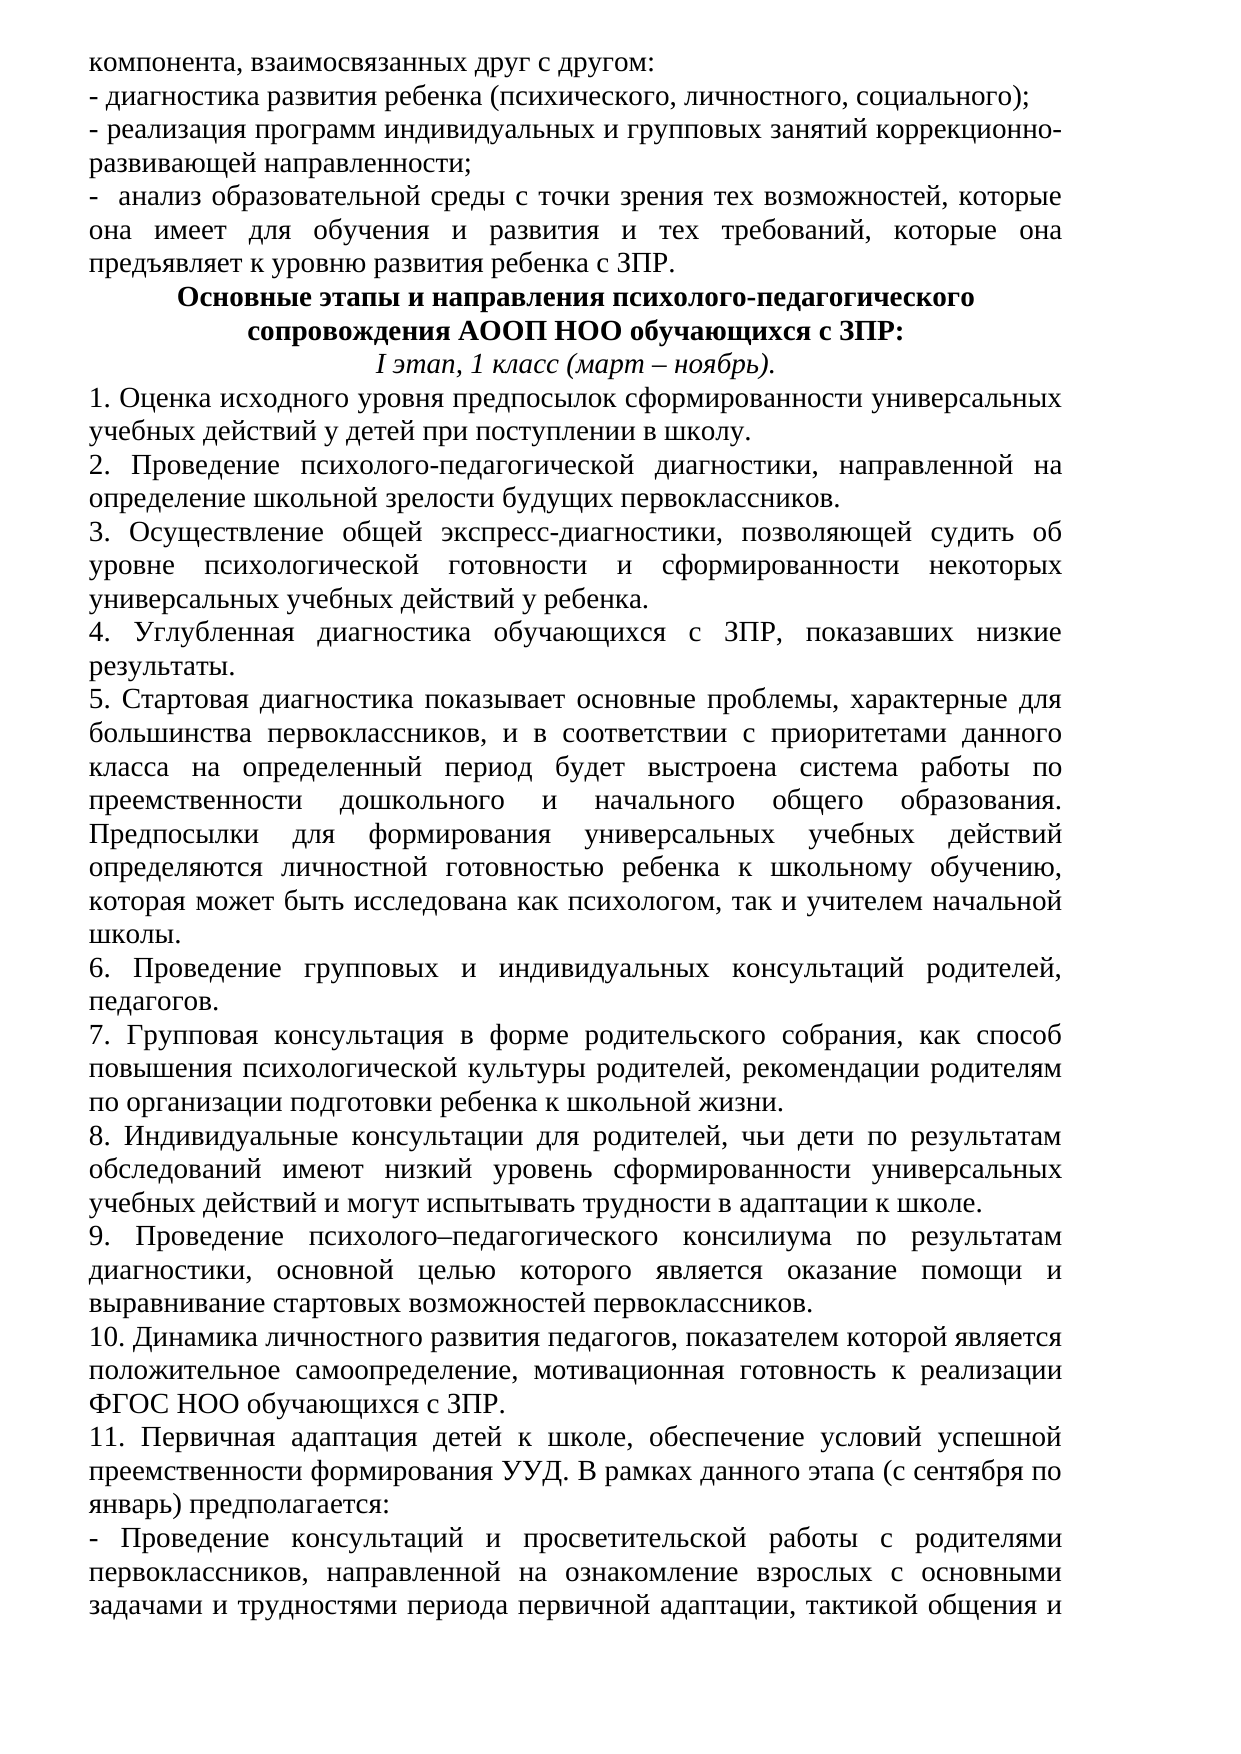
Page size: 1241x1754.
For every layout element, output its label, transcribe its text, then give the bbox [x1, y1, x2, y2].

text 5. Стартовая диагностика показывает основные проблемы, характерные для большинства первоклассников, и в соответствии с приоритетами данного класса на определенный период будет выстроена система работы по преемственности дошкольного и начального общего образования. Предпосылки для формирования универсальных учебных действий определяются личностной готовностью ребенка к школьному обучению, которая может быть исследована как психологом, так и учителем начальной школы. [89, 682, 1063, 950]
text сопровождения АООП НОО обучающихся с ЗПР: [89, 313, 1063, 346]
text Основные этапы и направления психолого-педагогического [89, 279, 1063, 313]
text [89, 44, 1063, 78]
text 6. Проведение групповых и индивидуальных консультаций родителей, педагогов. [89, 950, 1063, 1017]
text - реализация программ индивидуальных и групповых занятий коррекционно- развивающей направленности; [89, 111, 1063, 178]
text 8. Индивидуальные консультации для родителей, чьи дети по результатам обследований имеют низкий уровень сформированности универсальных учебных действий и могут испытывать трудности в адаптации к школе. [89, 1118, 1063, 1218]
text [89, 1520, 1063, 1621]
text - анализ образовательной среды с точки зрения тех возможностей, которые она имеет для обучения и развития и тех требований, которые она предъявляет к уровню развития ребенка с ЗПР. [89, 178, 1063, 279]
text 10. Динамика личностного развития педагогов, показателем которой является положительное самоопределение, мотивационная готовность к реализации ФГОС НОО обучающихся с ЗПР. [89, 1319, 1063, 1419]
text I этап, 1 класс (март – ноябрь). [89, 346, 1063, 380]
text 4. Углубленная диагностика обучающихся с ЗПР, показавших низкие результаты. [89, 614, 1063, 682]
text - диагностика развития ребенка (психического, личностного, социального); [89, 78, 1063, 111]
text 1. Оценка исходного уровня предпосылок сформированности универсальных учебных действий у детей при поступлении в школу. [89, 380, 1063, 447]
text 9. Проведение психолого–педагогического консилиума по результатам диагностики, основной целью которого является оказание помощи и выравнивание стартовых возможностей первоклассников. [89, 1218, 1063, 1319]
text 11. Первичная адаптация детей к школе, обеспечение условий успешной преемственности формирования УУД. В рамках данного этапа (с сентября по январь) предполагается: [89, 1419, 1063, 1520]
text 7. Групповая консультация в форме родительского собрания, как способ повышения психологической культуры родителей, рекомендации родителям по организации подготовки ребенка к школьной жизни. [89, 1017, 1063, 1118]
text 2. Проведение психолого-педагогической диагностики, направленной на определение школьной зрелости будущих первоклассников. [89, 447, 1063, 514]
text 3. Осуществление общей экспресс-диагностики, позволяющей судить об уровне психологической готовности и сформированности некоторых универсальных учебных действий у ребенка. [89, 514, 1063, 614]
